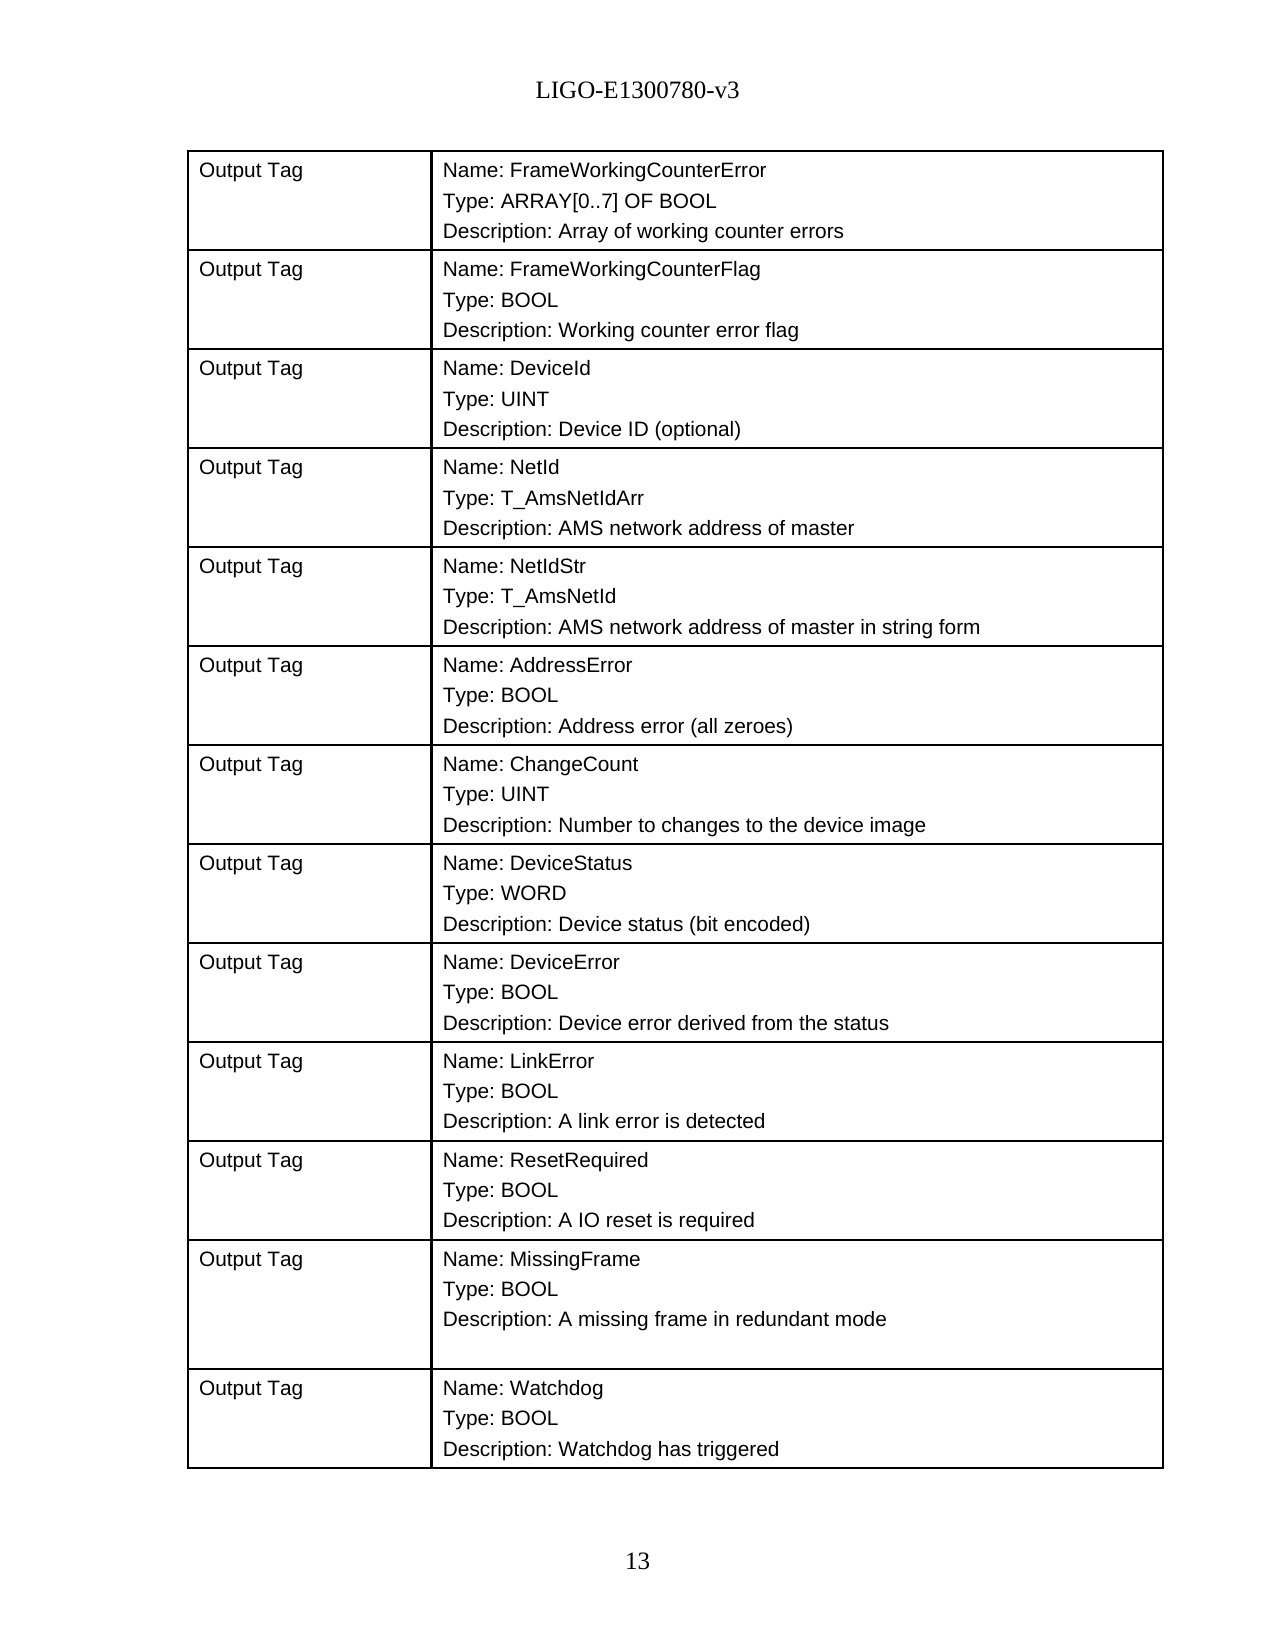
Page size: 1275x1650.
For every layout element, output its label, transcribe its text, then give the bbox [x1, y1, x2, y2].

table_cell Name: FrameWorkingCounterError Type: ARRAY[0..7] OF BOOL Description: Array of working counter errors [433, 152, 1162, 249]
table_cell Output Tag [189, 1241, 430, 1368]
table_cell Output Tag [189, 251, 430, 348]
table_cell Name: AddressError Type: BOOL Description: Address error (all zeroes) [433, 647, 1162, 744]
table_cell Output Tag [189, 845, 430, 942]
table_cell Output Tag [189, 548, 430, 645]
table_cell Output Tag [189, 944, 430, 1041]
table_cell Name: DeviceId Type: UINT Description: Device ID (optional) [433, 350, 1162, 447]
table_cell Output Tag [189, 449, 430, 546]
table_cell Name: NetIdStr Type: T_AmsNetId Description: AMS network address of master in string form [433, 548, 1162, 645]
table_cell Name: ResetRequired Type: BOOL Description: A IO reset is required [433, 1142, 1162, 1238]
table_cell Output Tag [189, 1370, 430, 1467]
table_cell Output Tag [189, 1142, 430, 1238]
table_cell Name: DeviceError Type: BOOL Description: Device error derived from the status [433, 944, 1162, 1041]
table_cell Name: DeviceStatus Type: WORD Description: Device status (bit encoded) [433, 845, 1162, 942]
table_cell Output Tag [189, 1043, 430, 1139]
table_cell Name: FrameWorkingCounterFlag Type: BOOL Description: Working counter error flag [433, 251, 1162, 348]
table_cell Name: Watchdog Type: BOOL Description: Watchdog has triggered [433, 1370, 1162, 1467]
table_cell Output Tag [189, 647, 430, 744]
table_cell Output Tag [189, 152, 430, 249]
table_cell Name: NetId Type: T_AmsNetIdArr Description: AMS network address of master [433, 449, 1162, 546]
table_cell Name: MissingFrame Type: BOOL Description: A missing frame in redundant mode [433, 1241, 1162, 1368]
table_cell Name: LinkError Type: BOOL Description: A link error is detected [433, 1043, 1162, 1139]
table_cell Output Tag [189, 350, 430, 447]
table_cell Output Tag [189, 746, 430, 843]
table_cell Name: ChangeCount Type: UINT Description: Number to changes to the device image [433, 746, 1162, 843]
